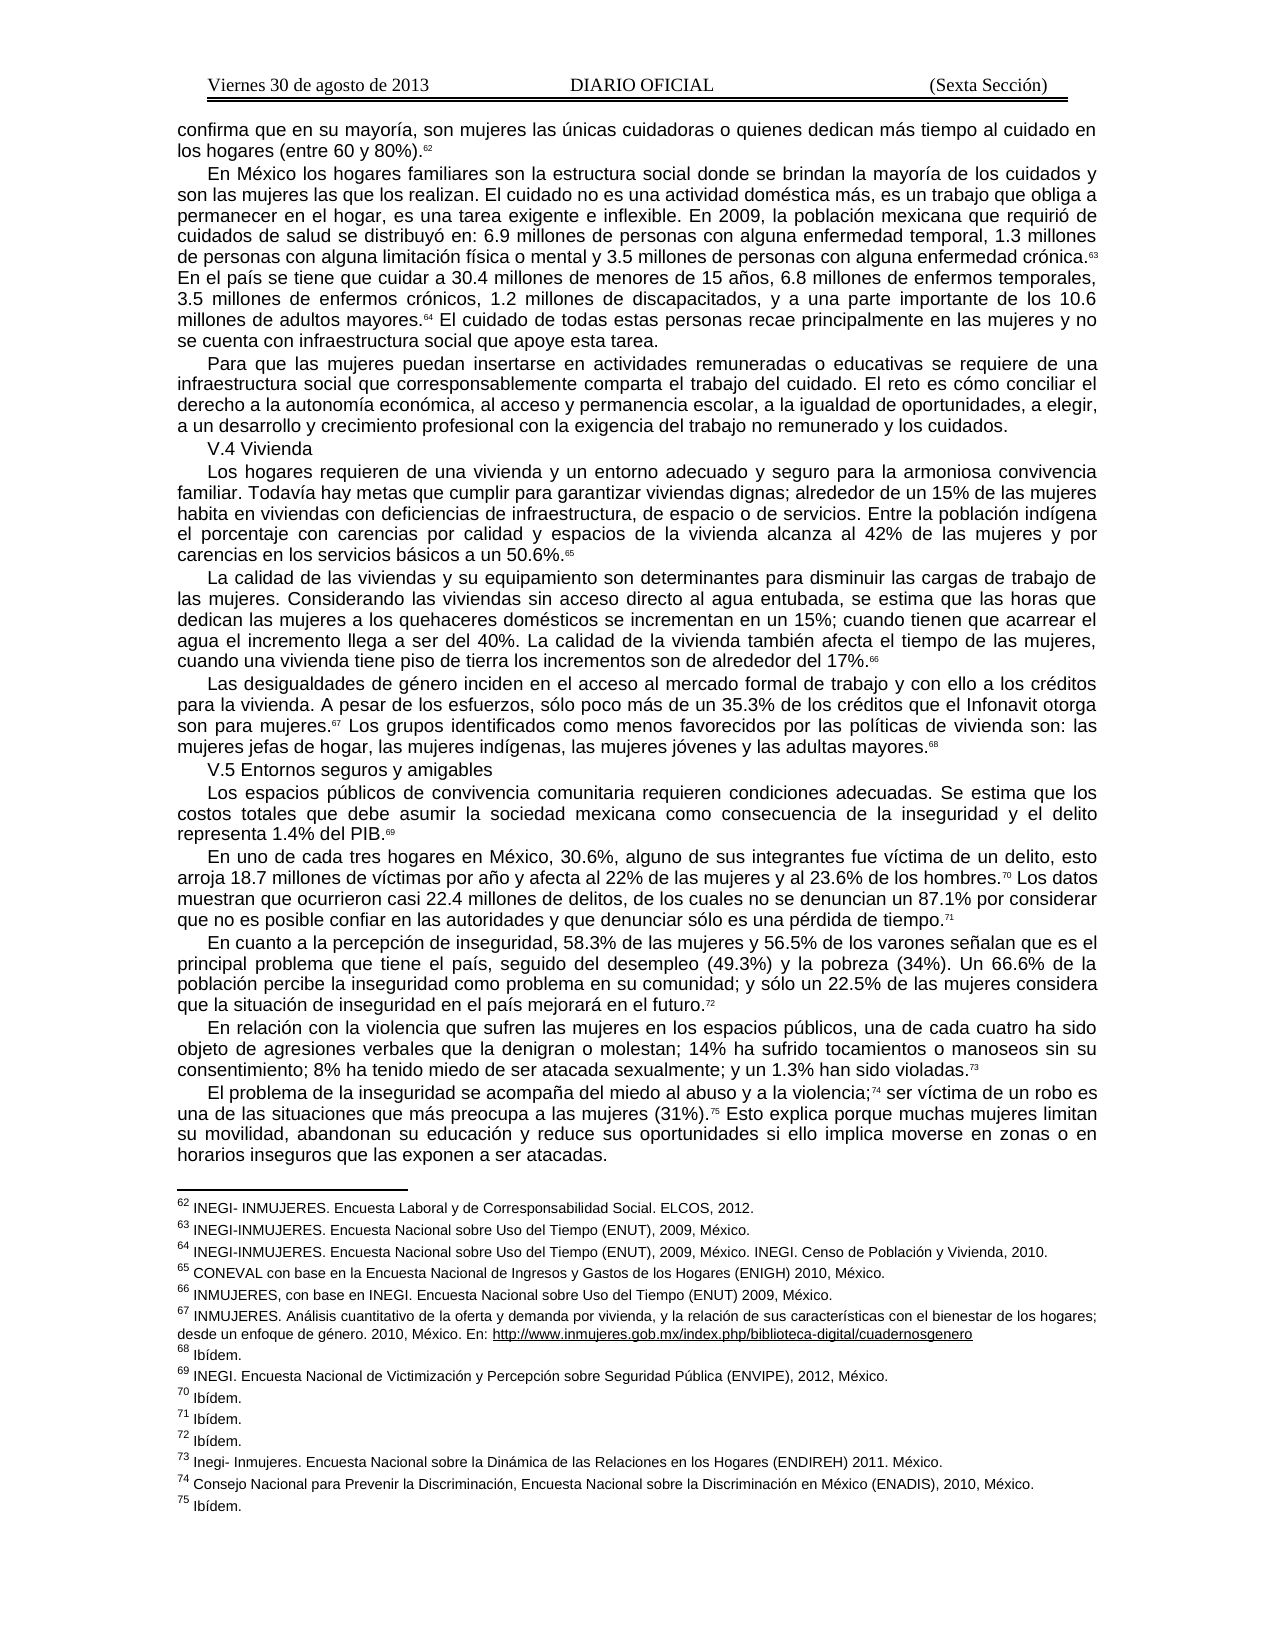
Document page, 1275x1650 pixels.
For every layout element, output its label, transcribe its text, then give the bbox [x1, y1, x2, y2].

text La calidad de las viviendas y su equipamiento son determinantes para disminuir las cargas de trabajo de las mujeres. Considerando las viviendas sin acceso directo al agua entubada, se estima que las horas que dedican las mujeres a los quehaceres domésticos se incrementan en un 15%; cuando tienen que acarrear el agua el incremento llega a ser del 40%. La calidad de la vivienda también afecta el tiempo de las mujeres, cuando una vivienda tiene piso de tierra los incrementos son de alrededor del 17%. [177, 568, 1098, 672]
text V.5 Entornos seguros y amigables [177, 759, 1098, 780]
text En relación con la violencia que sufren las mujeres en los espacios públicos, una de cada cuatro ha sido objeto de agresiones verbales que la denigran o molestan; 14% ha sufrido tocamientos o manoseos sin su consentimiento; 8% ha tenido miedo de ser atacada sexualmente; y un 1.3% han sido violadas. [177, 1018, 1098, 1080]
text Para que las mujeres puedan insertarse en actividades remuneradas o educativas se requiere de una infraestructura social que corresponsablemente comparta el trabajo del cuidado. El reto es cómo conciliar el derecho a la autonomía económica, al acceso y permanencia escolar, a la igualdad de oportunidades, a elegir, a un desarrollo y crecimiento profesional con la exigencia del trabajo no remunerado y los cuidados. [177, 353, 1098, 437]
text Los espacios públicos de convivencia comunitaria requieren condiciones adecuadas. Se estima que los costos totales que debe asumir la sociedad mexicana como consecuencia de la inseguridad y el delito representa 1.4% del PIB. [177, 782, 1098, 845]
text Los hogares requieren de una vivienda y un entorno adecuado y seguro para la armoniosa convivencia familiar. Todavía hay metas que cumplir para garantizar viviendas dignas; alrededor de un 15% de las mujeres habita en viviendas con deficiencias de infraestructura, de espacio o de servicios. Entre la población indígena el porcentaje con carencias por calidad y espacios de la vivienda alcanza al 42% de las mujeres y por carencias en los servicios básicos a un 50.6%. [177, 462, 1098, 566]
text V.4 Vivienda [177, 439, 1098, 459]
text En uno de cada tres hogares en México, 30.6%, alguno de sus integrantes fue víctima de un delito, esto arroja 18.7 millones de víctimas por año y afecta al 22% de las mujeres y al 23.6% de los hombres. Los datos muestran que ocurrieron casi 22.4 millones de delitos, de los cuales no se denuncian un 87.1% por considerar que no es posible confiar en las autoridades y que denunciar sólo es una pérdida de tiempo. [177, 847, 1098, 930]
text Si la mujer es la jefa de hogar dedica en promedio 38.3 horas a la semana al trabajo no remunerado mientras el jefe 13.0 horas; si es la cónyuge, 52.7 horas, el cónyuge varón 22.2 horas; las hijas dedican 22:4 horas y los hijos 9.0; las nueras 47.9 y los yernos 12.8 horas semanales en promedio. Información reciente confirma que en su mayoría, son mujeres las únicas cuidadoras o quienes dedican más tiempo al cuidado en los hogares (entre 60 y 80%). [177, 120, 1098, 162]
text Las desigualdades de género inciden en el acceso al mercado formal de trabajo y con ello a los créditos para la vivienda. A pesar de los esfuerzos, sólo poco más de un 35.3% de los créditos que el Infonavit otorga son para mujeres. Los grupos identificados como menos favorecidos por las políticas de vivienda son: las mujeres jefas de hogar, las mujeres indígenas, las mujeres jóvenes y las adultas mayores. [177, 674, 1098, 757]
text En México los hogares familiares son la estructura social donde se brindan la mayoría de los cuidados y son las mujeres las que los realizan. El cuidado no es una actividad doméstica más, es un trabajo que obliga a permanecer en el hogar, es una tarea exigente e inflexible. En 2009, la población mexicana que requirió de cuidados de salud se distribuyó en: 6.9 millones de personas con alguna enfermedad temporal, 1.3 millones de personas con alguna limitación física o mental y 3.5 millones de personas con alguna enfermedad crónica. En el país se tiene que cuidar a 30.4 millones de menores de 15 años, 6.8 millones de enfermos temporales, 3.5 millones de enfermos crónicos, 1.2 millones de discapacitados, y a una parte importante de los 10.6 millones de adultos mayores. El cuidado de todas estas personas recae principalmente en las mujeres y no se cuenta con infraestructura social que apoye esta tarea. [177, 164, 1098, 351]
text En cuanto a la percepción de inseguridad, 58.3% de las mujeres y 56.5% de los varones señalan que es el principal problema que tiene el país, seguido del desempleo (49.3%) y la pobreza (34%). Un 66.6% de la población percibe la inseguridad como problema en su comunidad; y sólo un 22.5% de las mujeres considera que la situación de inseguridad en el país mejorará en el futuro. [177, 932, 1098, 1016]
text El problema de la inseguridad se acompaña del miedo al abuso y a la violencia; ser víctima de un robo es una de las situaciones que más preocupa a las mujeres (31%). Esto explica porque muchas mujeres limitan su movilidad, abandonan su educación y reduce sus oportunidades si ello implica moverse en zonas o en horarios inseguros que las exponen a ser atacadas. [177, 1082, 1098, 1166]
